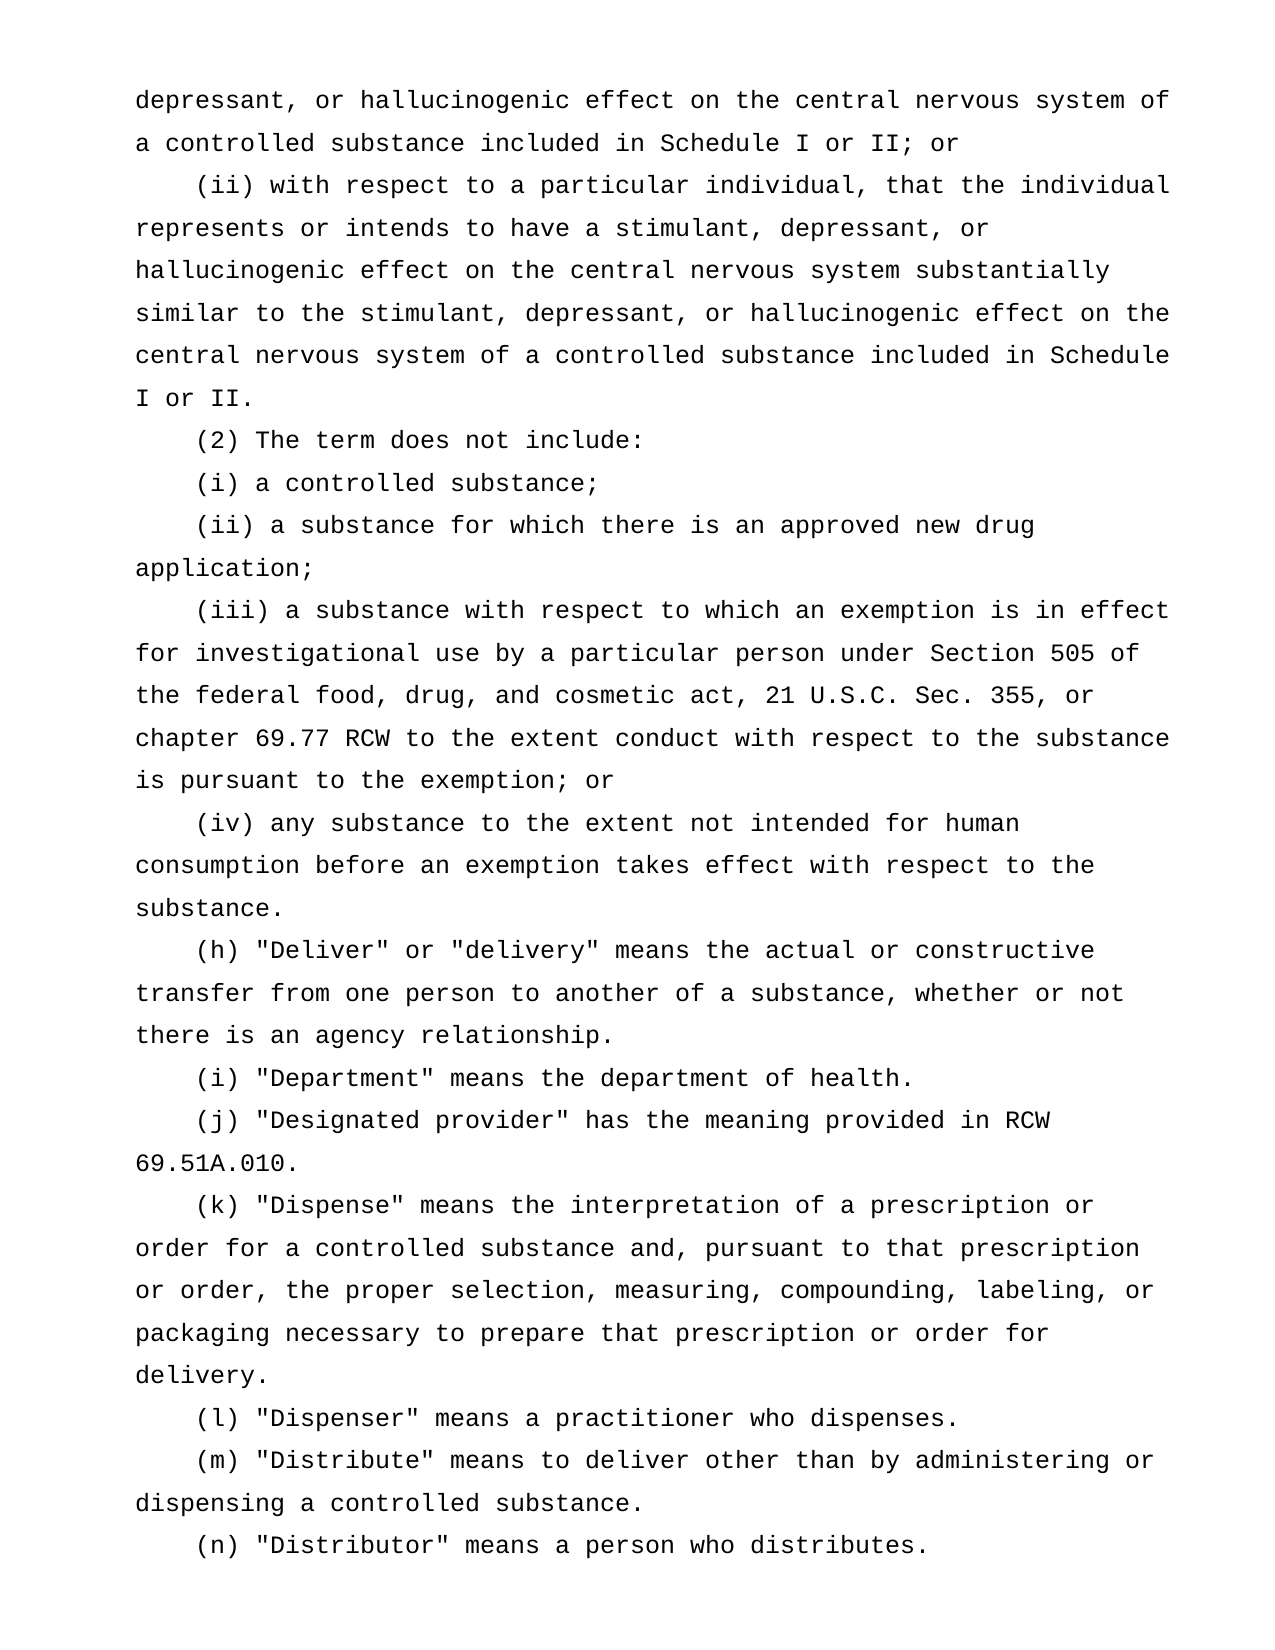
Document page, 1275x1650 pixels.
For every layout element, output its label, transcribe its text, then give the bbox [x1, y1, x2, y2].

text (i) "Department" means the department of health. [135, 1052, 1170, 1095]
text (n) "Distributor" means a person who distributes. [135, 1520, 1170, 1562]
text (iv) any substance to the extent not intended for human consumption before an exemption takes effect with respect to the substance. [135, 797, 1170, 925]
text (h) "Deliver" or "delivery" means the actual or constructive transfer from one person to another of a substance, whether or not there is an agency relationship. [135, 925, 1170, 1052]
text (ii) with respect to a particular individual, that the individual represents or intends to have a stimulant, depressant, or hallucinogenic effect on the central nervous system substantially similar to the stimulant, depressant, or hallucinogenic effect on the central nervous system of a controlled substance included in Schedule I or II. [135, 160, 1170, 415]
text (iii) a substance with respect to which an exemption is in effect for investigational use by a particular person under Section 505 of the federal food, drug, and cosmetic act, 21 U.S.C. Sec. 355, or chapter 69.77 RCW to the extent conduct with respect to the substance is pursuant to the exemption; or [135, 585, 1170, 797]
text (m) "Distribute" means to deliver other than by administering or dispensing a controlled substance. [135, 1435, 1170, 1520]
text (2) The term does not include: [135, 415, 1170, 457]
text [135, 75, 1170, 160]
text (i) a controlled substance; [135, 457, 1170, 500]
text (k) "Dispense" means the interpretation of a prescription or order for a controlled substance and, pursuant to that prescription or order, the proper selection, measuring, compounding, labeling, or packaging necessary to prepare that prescription or order for delivery. [135, 1180, 1170, 1392]
text (ii) a substance for which there is an approved new drug application; [135, 500, 1170, 585]
text (j) "Designated provider" has the meaning provided in RCW 69.51A.010. [135, 1095, 1170, 1180]
text (l) "Dispenser" means a practitioner who dispenses. [135, 1392, 1170, 1435]
